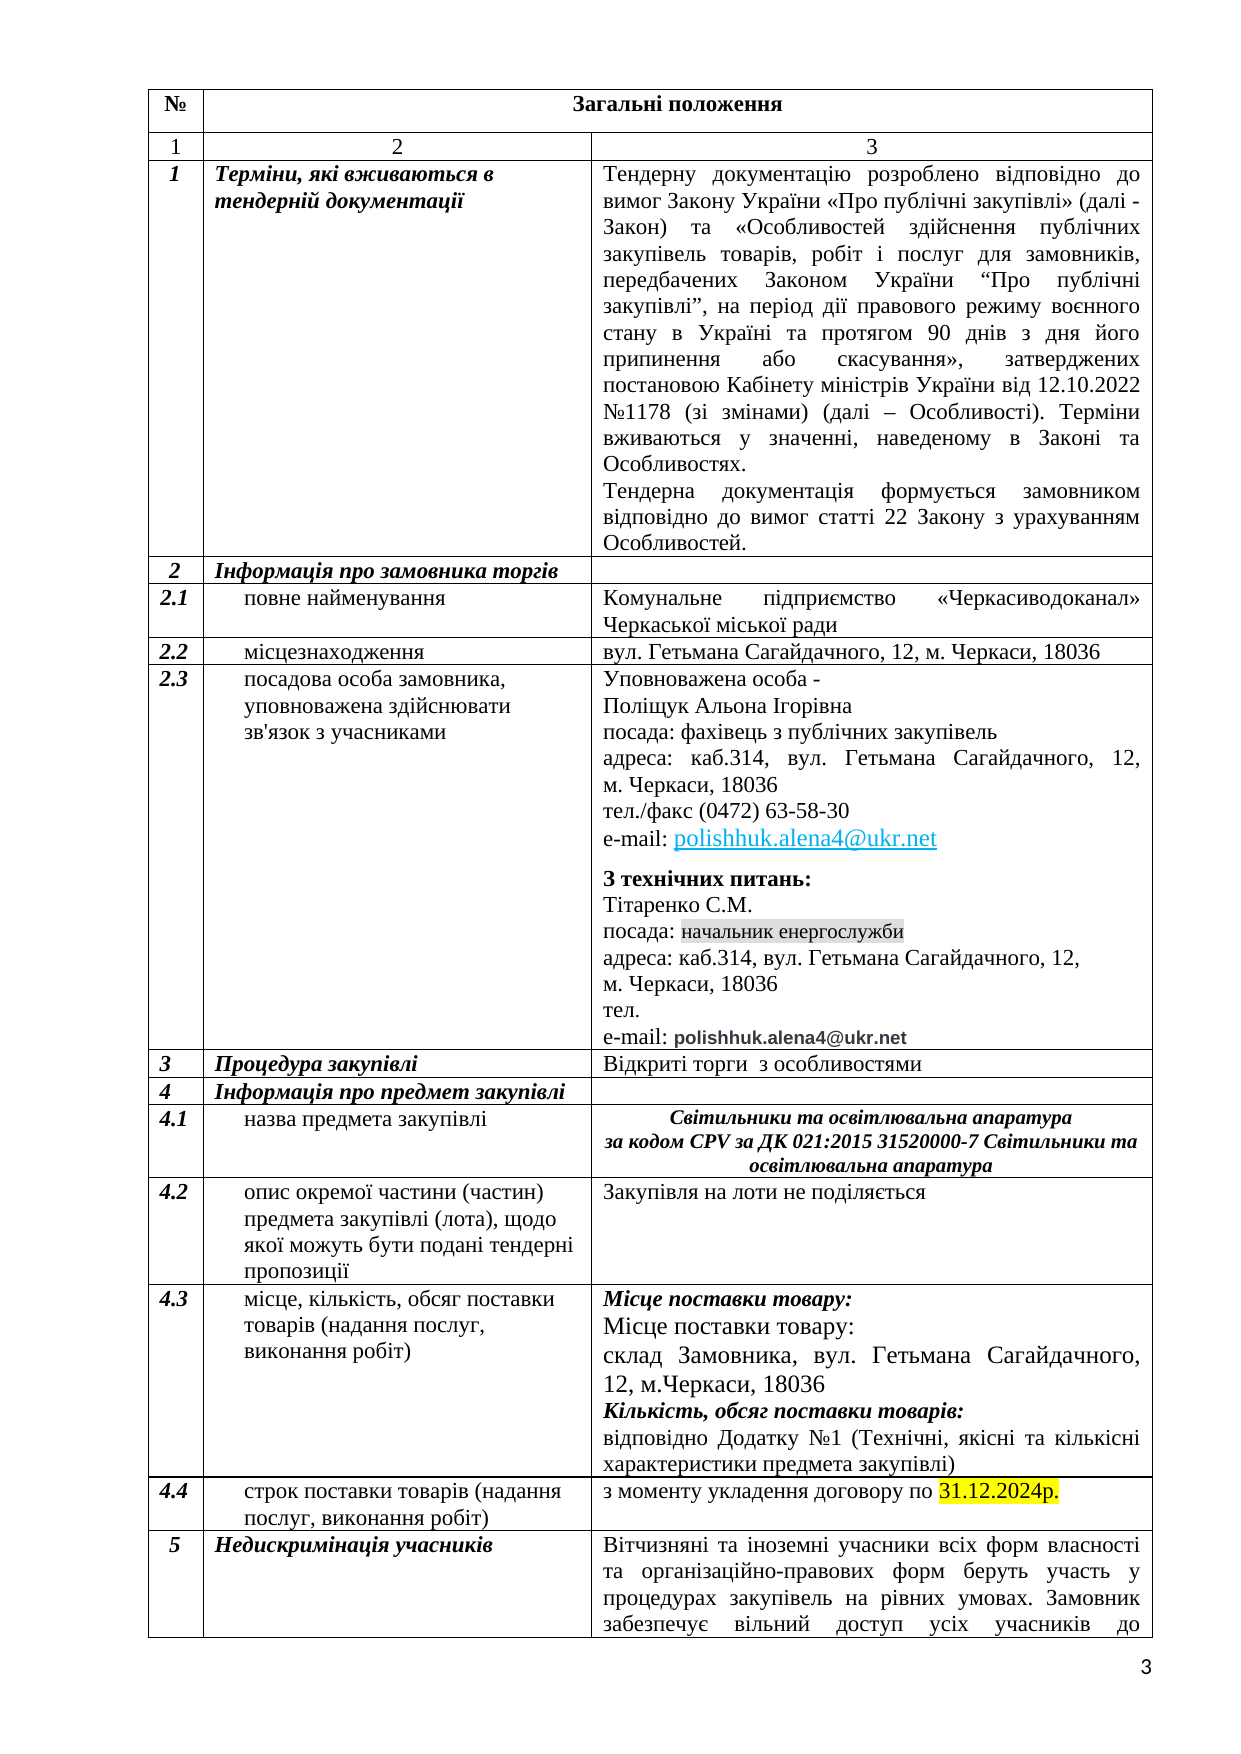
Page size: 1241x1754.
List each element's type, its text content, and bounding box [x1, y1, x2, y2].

table_cell 4.2 [149, 1178, 203, 1284]
table_cell Інформація про предмет закупівлі [204, 1078, 591, 1104]
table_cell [204, 1531, 591, 1637]
table_cell [592, 1078, 1152, 1104]
table_cell назва предмета закупівлі [204, 1105, 591, 1177]
table_cell 2.2 [149, 638, 203, 664]
table_cell Процедура закупівлі [204, 1050, 591, 1077]
table_cell місцезнаходження [204, 638, 591, 664]
table_cell місце, кількість, обсяг поставки товарів (надання послуг, виконання робіт) [204, 1285, 591, 1476]
table_cell з моменту укладення договору по 31.12.2024р. [592, 1478, 1152, 1530]
table_cell опис окремої частини (частин) предмета закупівлі (лота), щодо якої можуть бути подані тендерні пропозиції [204, 1178, 591, 1284]
table_cell 2.1 [149, 584, 203, 637]
table_cell строк поставки товарів (надання послуг, виконання робіт) [204, 1478, 591, 1530]
table_cell Закупівля на лоти не поділяється [592, 1178, 1152, 1284]
table_cell Місце поставки товару: Місце поставки товару: склад Замовника, вул. Гетьмана Сагайдачного, 12, м.Черкаси, 18036 Кількість, обсяг поставки товарів: відповідно Додатку №1 (Технічні, якісні та кількісні характеристики предмета закупівлі) [592, 1285, 1152, 1476]
table_cell 2.3 [149, 665, 203, 1049]
table_cell Уповноважена особа - Поліщук Альона Ігорівна посада: фахівець з публічних закупівель адреса: каб.314, вул. Гетьмана Сагайдачного, 12, м. Черкаси, 18036 тел./факс (0472) 63-58-30 e-mail: polishhuk.alena4@ukr.net З технічних питань: Тітаренко С.М. посада: начальник енергослужби адреса: каб.314, вул. Гетьмана Сагайдачного, 12, м. Черкаси, 18036 тел. e-mail: polishhuk.alena4@ukr.net [592, 665, 1152, 1049]
table_cell Відкриті торги з особливостями [592, 1050, 1152, 1077]
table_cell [592, 1531, 1152, 1637]
table_cell 4.1 [149, 1105, 203, 1177]
table_cell Терміни, які вживаються в тендерній документації [204, 161, 591, 556]
table_cell 3 [592, 133, 1152, 159]
table_cell Тендерну документацію розроблено відповідно до вимог Закону України «Про публічні закупівлі» (далі - Закон) та «Особливостей здійснення публічних закупівель товарів, робіт і послуг для замовників, передбачених Законом України “Про публічні закупівлі”, на період дії правового режиму воєнного стану в Україні та протягом 90 днів з дня його припинення або скасування», затверджених постановою Кабінету міністрів України від 12.10.2022 №1178 (зі змінами) (далі – Особливості). Терміни вживаються у значенні, наведеному в Законі та Особливостях. Тендерна документація формується замовником відповідно до вимог статті 22 Закону з урахуванням Особливостей. [592, 161, 1152, 556]
table_cell вул. Гетьмана Сагайдачного, 12, м. Черкаси, 18036 [592, 638, 1152, 664]
table_cell 2 [149, 557, 203, 583]
table_header Загальні положення [204, 90, 1152, 132]
table_cell [592, 557, 1152, 583]
table_cell Світильники та освітлювальна апаратура за кодом CPV за ДК 021:2015 31520000-7 Світильники та освітлювальна апаратура [592, 1105, 1152, 1177]
table_cell 3 [149, 1050, 203, 1077]
table_cell 4.3 [149, 1285, 203, 1476]
table_cell 1 [149, 133, 203, 159]
table_cell Комунальне підприємство «Черкасиводоканал» Черкаської міської ради [592, 584, 1152, 637]
table_cell посадова особа замовника, уповноважена здійснювати зв'язок з учасниками [204, 665, 591, 1049]
table_cell Інформація про замовника торгів [204, 557, 591, 583]
table_cell 4 [149, 1078, 203, 1104]
table_cell повне найменування [204, 584, 591, 637]
table_cell 1 [149, 161, 203, 556]
table_cell 2 [204, 133, 591, 159]
table_cell 5 [149, 1531, 203, 1637]
table_header № [149, 90, 203, 132]
table_cell 4.4 [149, 1478, 203, 1530]
